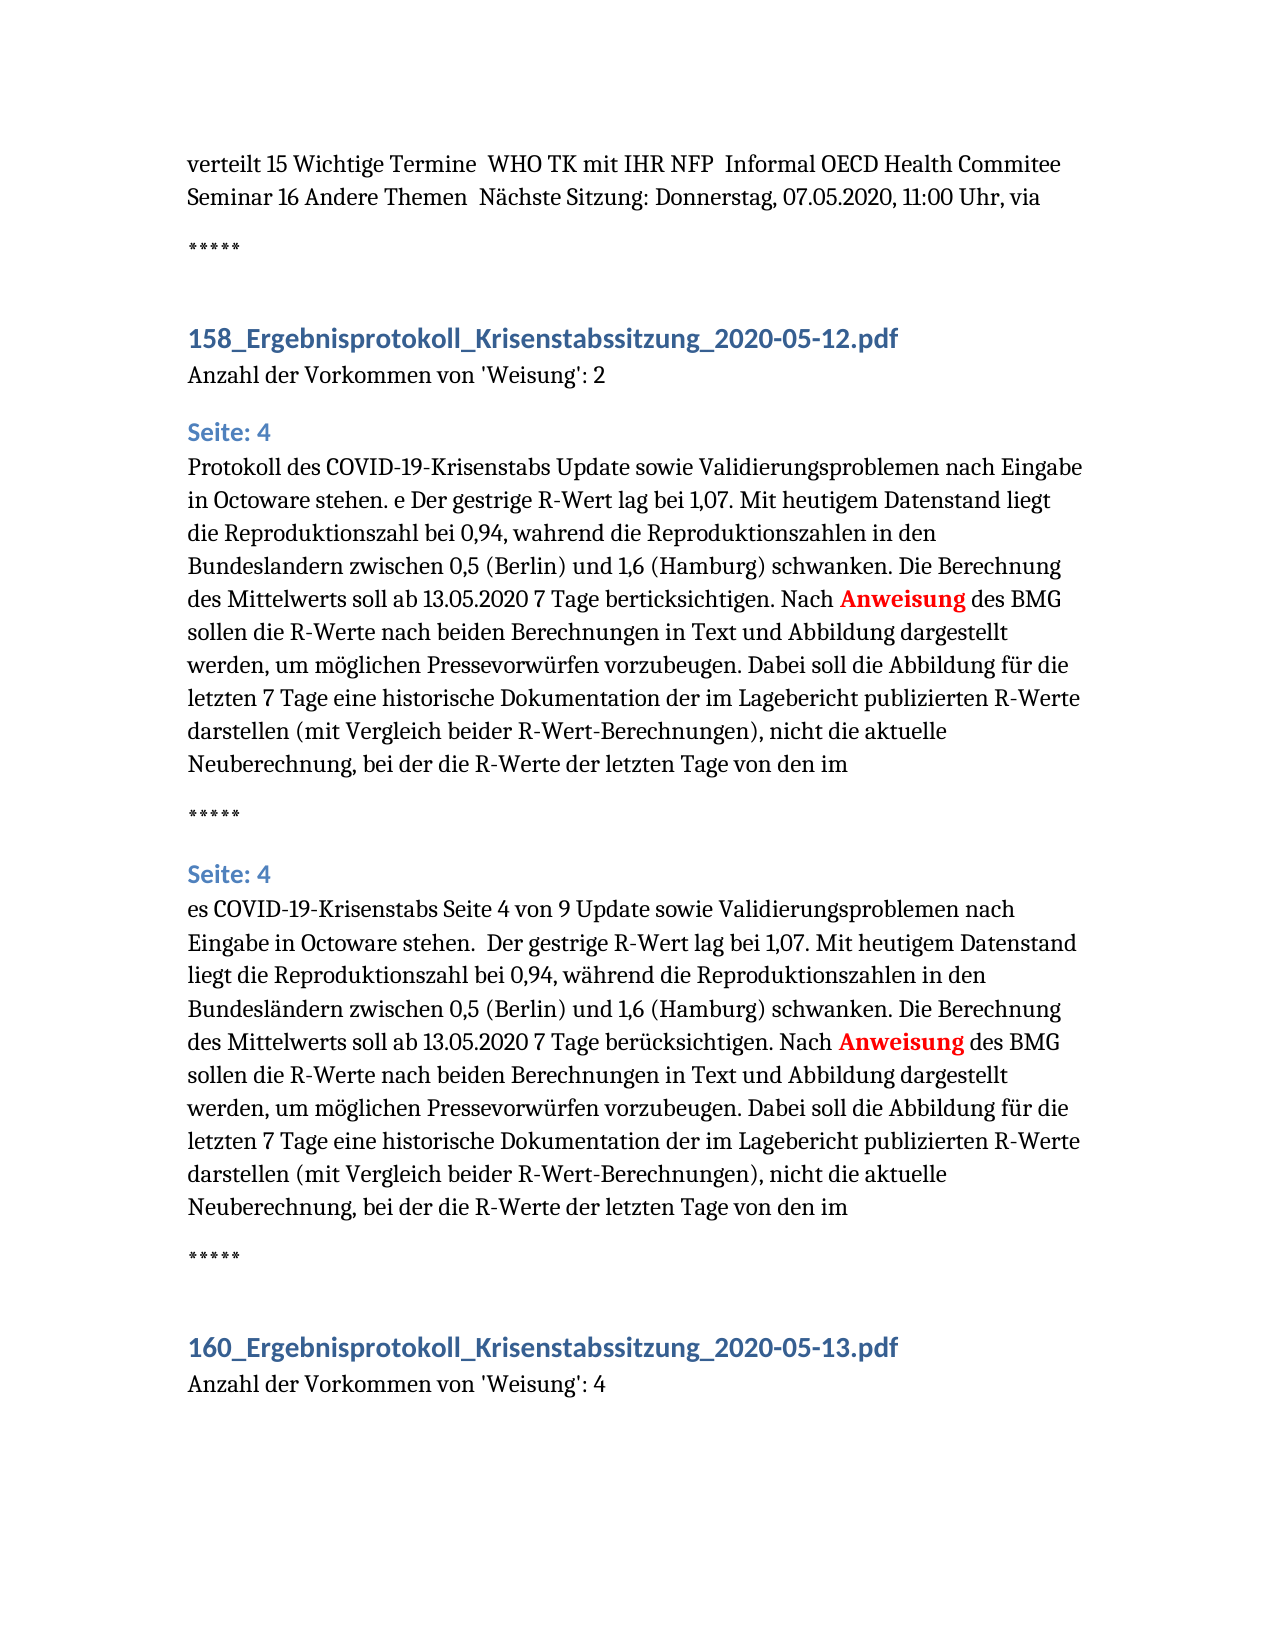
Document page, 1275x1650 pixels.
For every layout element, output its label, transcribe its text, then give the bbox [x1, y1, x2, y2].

subtitle 158_Ergebnisprotokoll_Krisenstabssitzung_2020-05-12.pdf [187, 320, 1087, 356]
subtitle Seite: 4 [187, 857, 1087, 891]
subtitle 160_Ergebnisprotokoll_Krisenstabssitzung_2020-05-13.pdf [187, 1329, 1087, 1365]
text ***** [187, 237, 1087, 266]
text es COVID-19-Krisenstabs Seite 4 von 9 Update sowie Validierungsproblemen nach Eingabe in Octoware stehen. Der gestrige R-Wert lag bei 1,07. Mit heutigem Datenstand liegt die Reproduktionszahl bei 0,94, während die Reproduktionszahlen in den Bundesländern zwischen 0,5 (Berlin) und 1,6 (Hamburg) schwanken. Die Berechnung des Mittelwerts soll ab 13.05.2020 7 Tage berücksichtigen. Nach Anweisung des BMG sollen die R-Werte nach beiden Berechnungen in Text und Abbildung dargestellt werden, um möglichen Pressevorwürfen vorzubeugen. Dabei soll die Abbildung für die letzten 7 Tage eine historische Dokumentation der im Lagebericht publizierten R-Werte darstellen (mit Vergleich beider R-Wert-Berechnungen), nicht die aktuelle Neuberechnung, bei der die R-Werte der letzten Tage von den im [187, 895, 1087, 1221]
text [187, 150, 1087, 212]
text ***** [187, 1246, 1087, 1275]
text Anzahl der Vorkommen von 'Weisung': 4 [187, 1370, 1087, 1399]
text Anzahl der Vorkommen von 'Weisung': 2 [187, 361, 1087, 389]
subtitle Seite: 4 [187, 415, 1087, 448]
text Protokoll des COVID-19-Krisenstabs Update sowie Validierungsproblemen nach Eingabe in Octoware stehen. e Der gestrige R-Wert lag bei 1,07. Mit heutigem Datenstand liegt die Reproduktionszahl bei 0,94, wahrend die Reproduktionszahlen in den Bundeslandern zwischen 0,5 (Berlin) und 1,6 (Hamburg) schwanken. Die Berechnung des Mittelwerts soll ab 13.05.2020 7 Tage berticksichtigen. Nach Anweisung des BMG sollen die R-Werte nach beiden Berechnungen in Text und Abbildung dargestellt werden, um möglichen Pressevorwürfen vorzubeugen. Dabei soll die Abbildung für die letzten 7 Tage eine historische Dokumentation der im Lagebericht publizierten R-Werte darstellen (mit Vergleich beider R-Wert-Berechnungen), nicht die aktuelle Neuberechnung, bei der die R-Werte der letzten Tage von den im [187, 453, 1087, 778]
text ***** [187, 804, 1087, 832]
